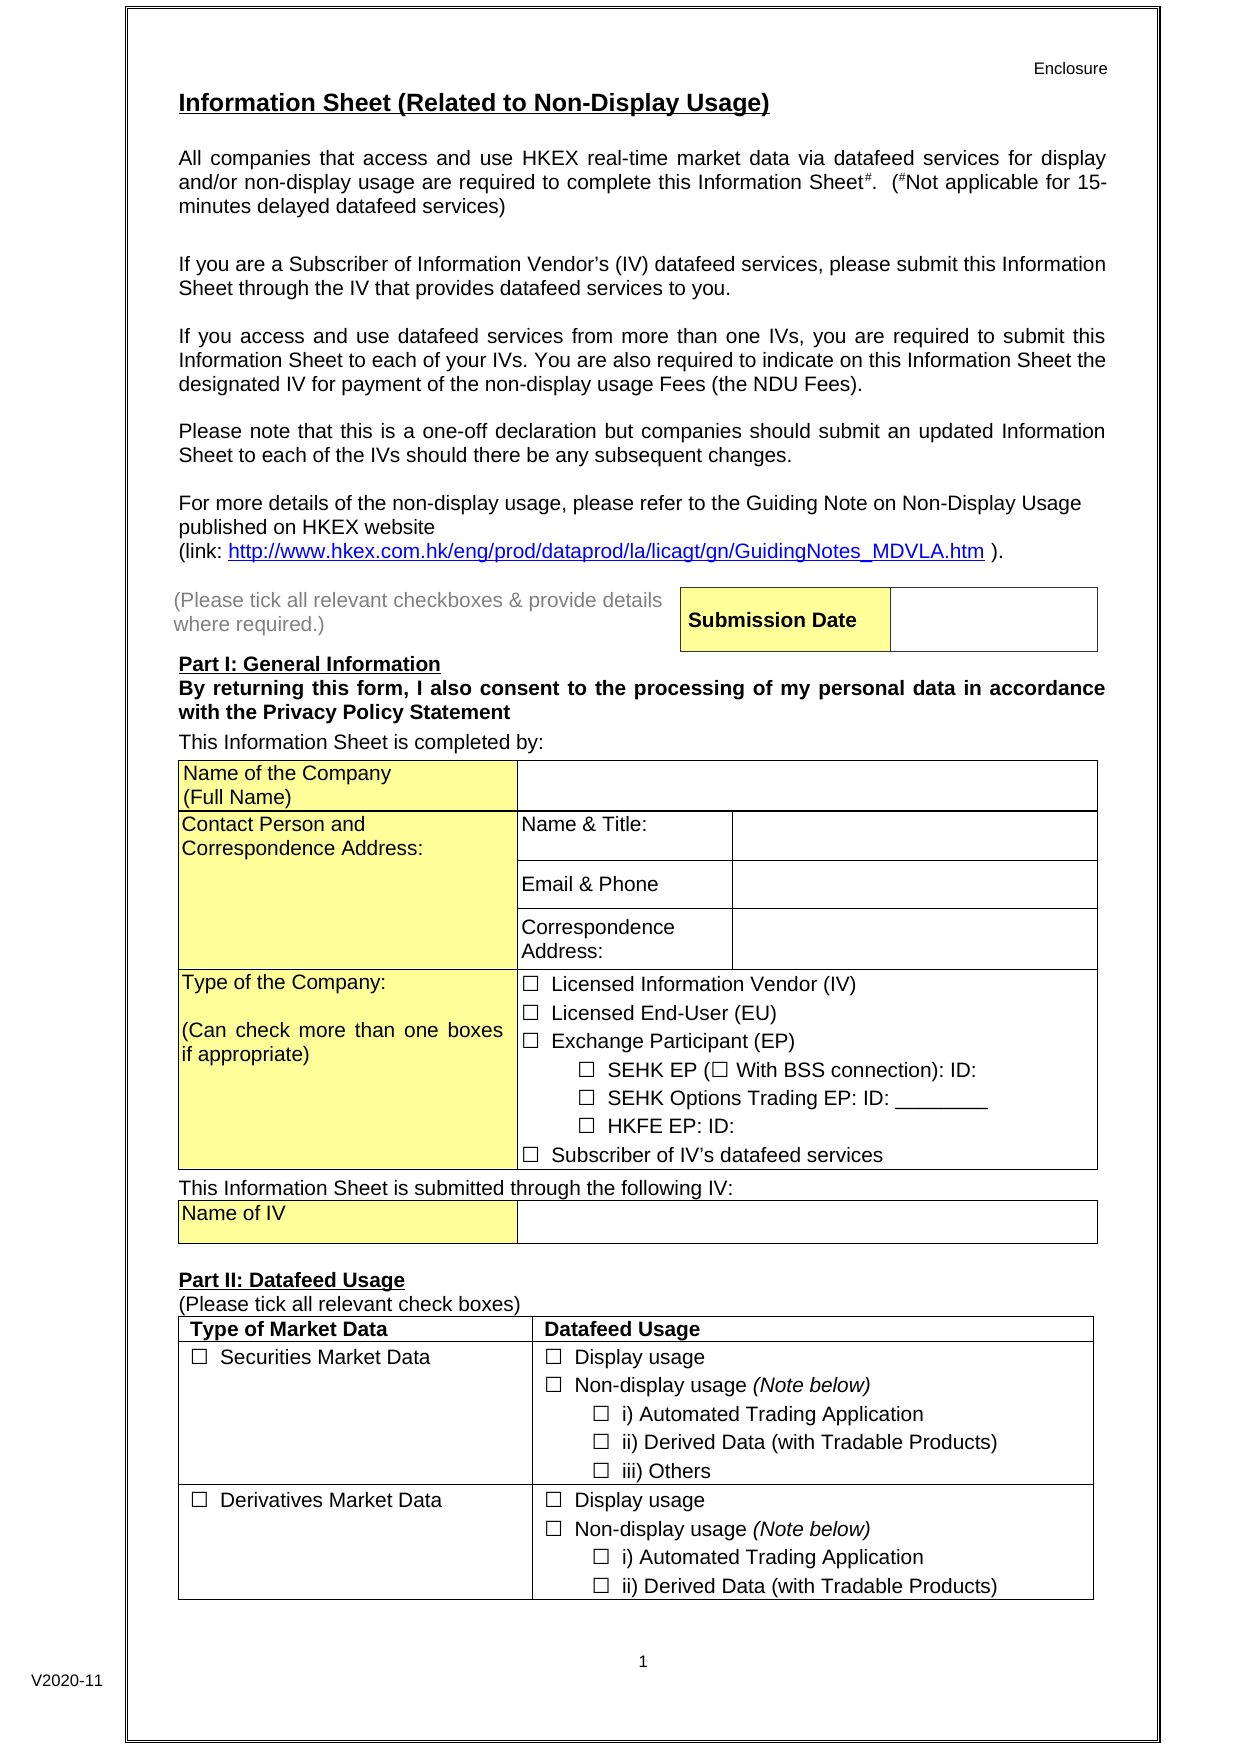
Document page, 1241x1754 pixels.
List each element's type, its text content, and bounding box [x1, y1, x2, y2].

table_header [518, 1201, 1097, 1243]
table_header [518, 761, 1097, 810]
table_header [891, 588, 1097, 651]
table_header Name of the Company (Full Name) [179, 761, 517, 810]
text Part II: Datafeed Usage [178, 1268, 1107, 1292]
table_header Type of Market Data [179, 1317, 532, 1341]
table_cell [733, 909, 1097, 968]
table_header Submission Date [681, 588, 890, 651]
text For more details of the non-display usage, please refer to the Guiding Note on Non-Display Usage published on HKEX website [178, 491, 1107, 539]
text If you are a Subscriber of Information Vendor’s (IV) datafeed services, please submit this Information Sheet through the IV that provides datafeed services to you. [178, 252, 1107, 299]
table_cell Type of the Company: (Can check more than one boxes if appropriate) [179, 970, 517, 1168]
text Part I: General Information [178, 652, 1107, 676]
table_header Contact Person and Correspondence Address: [179, 812, 517, 968]
table_header (Please tick all relevant checkboxes & provide details where required.) [166, 587, 680, 651]
table_cell Display usage Non-display usage (Note below) i) Automated Trading Application ii) Derived Data (with Tradable Products) iii) Others [533, 1342, 1093, 1484]
table_cell Correspondence Address: [518, 909, 732, 968]
table_header Name of IV [179, 1201, 517, 1243]
text This Information Sheet is completed by: [178, 730, 1107, 754]
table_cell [179, 1485, 532, 1599]
text (link: http://www.hkex.com.hk/eng/prod/dataprod/la/licagt/gn/GuidingNotes_MDVLA.htm ). [178, 539, 1107, 563]
table_header Datafeed Usage [533, 1317, 1093, 1341]
table_cell Licensed Information Vendor (IV) Licensed End-User (EU) Exchange Participant (EP) SEHK EP ( With BSS connection): ID: SEHK Options Trading EP: ID: ________ HKFE EP: ID: Subscriber of IV’s datafeed services [518, 970, 1097, 1168]
text All companies that access and use HKEX real-time market data via datafeed services for display and/or non-display usage are required to complete this Information Sheet#. (#Not applicable for 15-minutes delayed datafeed services) [178, 146, 1107, 218]
text This Information Sheet is submitted through the following IV: [178, 1176, 1107, 1200]
text (Please tick all relevant check boxes) [178, 1292, 1107, 1316]
text Please note that this is a one-off declaration but companies should submit an updated Information Sheet to each of the IVs should there be any subsequent changes. [178, 419, 1107, 467]
table_header [733, 812, 1097, 860]
table_cell Securities Market Data [179, 1342, 532, 1484]
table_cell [533, 1485, 1093, 1599]
text If you access and use datafeed services from more than one IVs, you are required to submit this Information Sheet to each of your IVs. You are also required to indicate on this Information Sheet the designated IV for payment of the non-display usage Fees (the NDU Fees). [178, 323, 1107, 395]
table_header Name & Title: [518, 812, 732, 860]
table_cell Email & Phone [518, 861, 732, 908]
table_cell [733, 861, 1097, 908]
text Information Sheet (Related to Non-Display Usage) [178, 88, 1107, 117]
text By returning this form, I also consent to the processing of my personal data in accordance with the Privacy Policy Statement [178, 676, 1107, 724]
